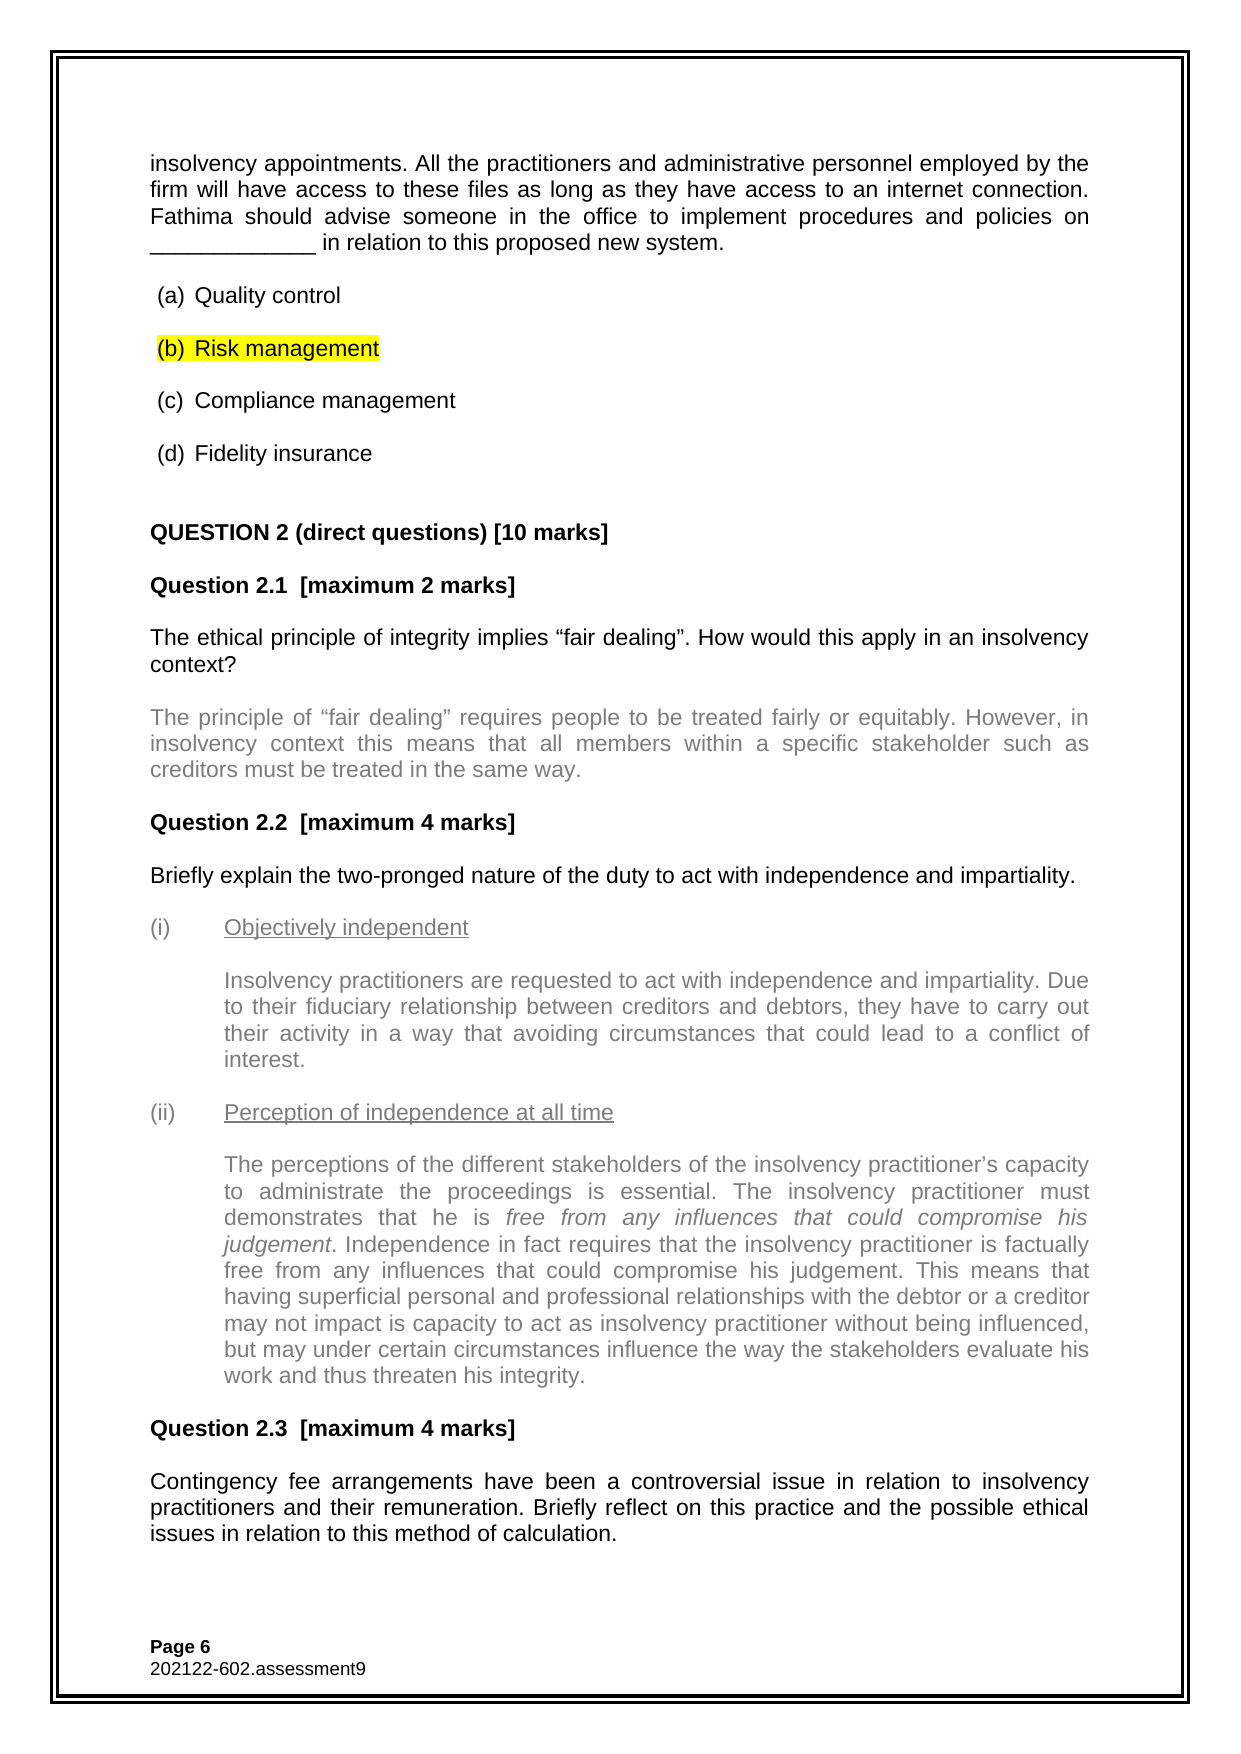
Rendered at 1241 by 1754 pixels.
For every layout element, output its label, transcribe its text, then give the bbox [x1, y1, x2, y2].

text Contingency fee arrangements have been a controversial issue in relation to insolvency practitioners and their remuneration. Briefly reflect on this practice and the possible ethical issues in relation to this method of calculation. [150, 1468, 1090, 1547]
text Question 2.3 [maximum 4 marks] [150, 1415, 1090, 1441]
list Risk management [157, 334, 1090, 361]
text Question 2.2 [maximum 4 marks] [150, 809, 1090, 835]
list Fidelity insurance [157, 440, 1090, 466]
text The principle of “fair dealing” requires people to be treated fairly or equitably. However, in insolvency context this means that all members within a specific stakeholder such as creditors must be treated in the same way. [150, 703, 1090, 782]
text Briefly explain the two-pronged nature of the duty to act with independence and impartiality. [150, 862, 1090, 888]
text Insolvency practitioners are requested to act with independence and impartiality. Due to their fiduciary relationship between creditors and debtors, they have to carry out their activity in a way that avoiding circumstances that could lead to a conflict of interest. [224, 967, 1090, 1072]
text Question 2.1 [maximum 2 marks] [150, 572, 1090, 598]
list Objectively independent [150, 914, 1090, 941]
list Perception of independence at all time [150, 1099, 1090, 1125]
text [150, 150, 1090, 255]
list Quality control [157, 282, 1090, 308]
text The perceptions of the different stakeholders of the insolvency practitioner’s capacity to administrate the proceedings is essential. The insolvency practitioner must demonstrates that he is free from any influences that could compromise his judgement. Independence in fact requires that the insolvency practitioner is factually free from any influences that could compromise his judgement. This means that having superficial personal and professional relationships with the debtor or a creditor may not impact is capacity to act as insolvency practitioner without being influenced, but may under certain circumstances influence the way the stakeholders evaluate his work and thus threaten his integrity. [224, 1151, 1090, 1389]
text The ethical principle of integrity implies “fair dealing”. How would this apply in an insolvency context? [150, 624, 1090, 677]
text QUESTION 2 (direct questions) [10 marks] [150, 519, 1090, 545]
list Compliance management [157, 387, 1090, 413]
